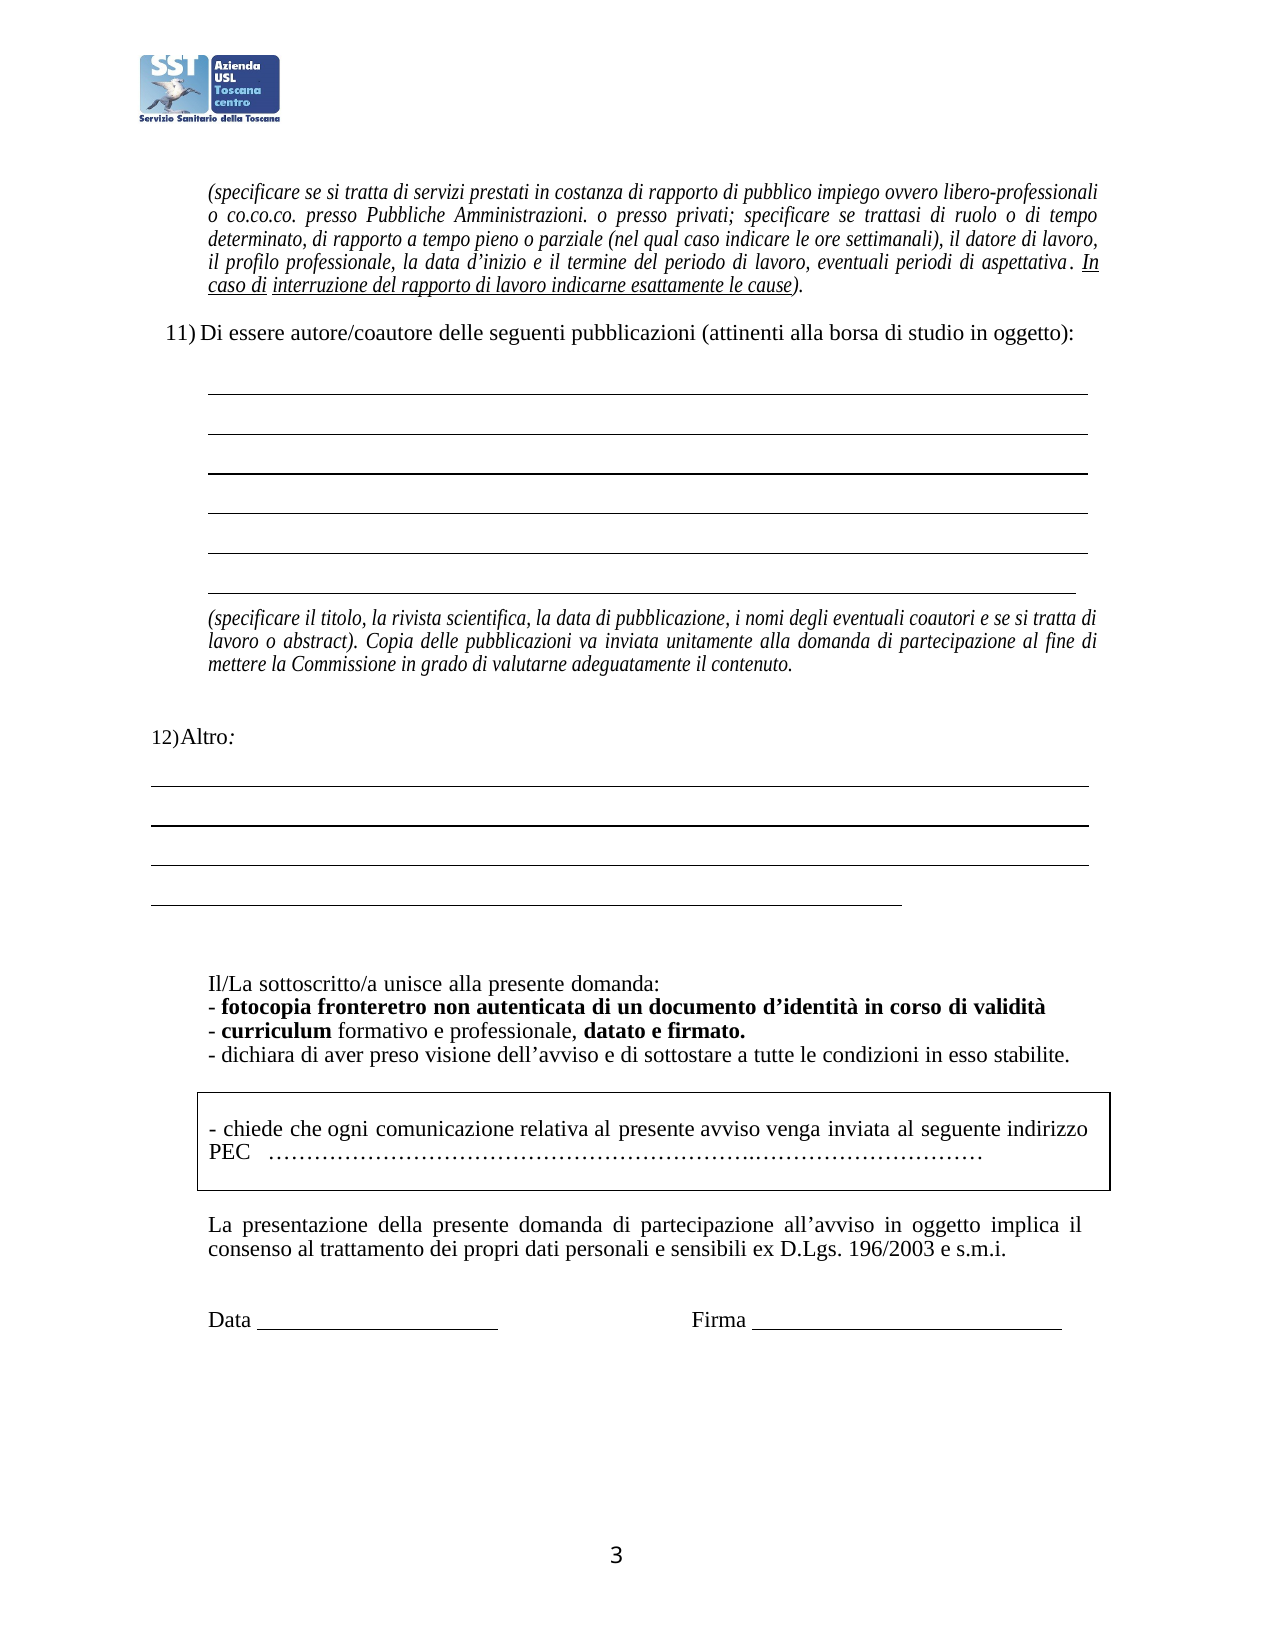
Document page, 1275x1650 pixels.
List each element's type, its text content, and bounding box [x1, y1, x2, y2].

text (specificare il titolo, la rivista scientifica, la data di pubblicazione, i nomi degli eventuali coautori e se si tratta di lavoro o abstract). Copia delle pubblicazioni va inviata unitamente alla domanda di partecipazione al fine di mettere la Commissione in grado di valutarne adeguatamente il contenuto. [208, 607, 1099, 677]
text La presentazione della presente domanda di partecipazione all’avviso in oggetto implica il consenso al trattamento dei propri dati personali e sensibili ex D.Lgs. 196/2003 e s.m.i. [208, 1112, 1125, 1261]
list Altro: [151, 723, 1125, 749]
list Di essere autore/coautore delle seguenti pubblicazioni (attinenti alla borsa di studio in oggetto): [165, 319, 1125, 345]
list curriculum formativo e professionale, datato e firmato. [208, 1019, 1125, 1043]
picture [137, 55, 282, 124]
subtitle fotocopia fronteretro non autenticata di un documento d’identità in corso di validità [208, 996, 1125, 1019]
text (specificare se si tratta di servizi prestati in costanza di rapporto di pubblico impiego ovvero libero-professionali o co.co.co. presso Pubbliche Amministrazioni. o presso privati; specificare se trattasi di ruolo o di tempo determinato, di rapporto a tempo pieno o parziale (nel qual caso indicare le ore settimanali), il datore di lavoro, il profilo professionale, la data d’inizio e il termine del periodo di lavoro, eventuali periodi di aspettativa. In caso di interruzione del rapporto di lavoro indicarne esattamente le cause). [208, 181, 1099, 297]
list dichiara di aver preso visione dell’avviso e di sottostare a tutte le condizioni in esso stabilite. [208, 1043, 1125, 1068]
text Il/La sottoscritto/a unisce alla presente domanda: [208, 971, 1125, 996]
text Data Firma [208, 1306, 1125, 1332]
